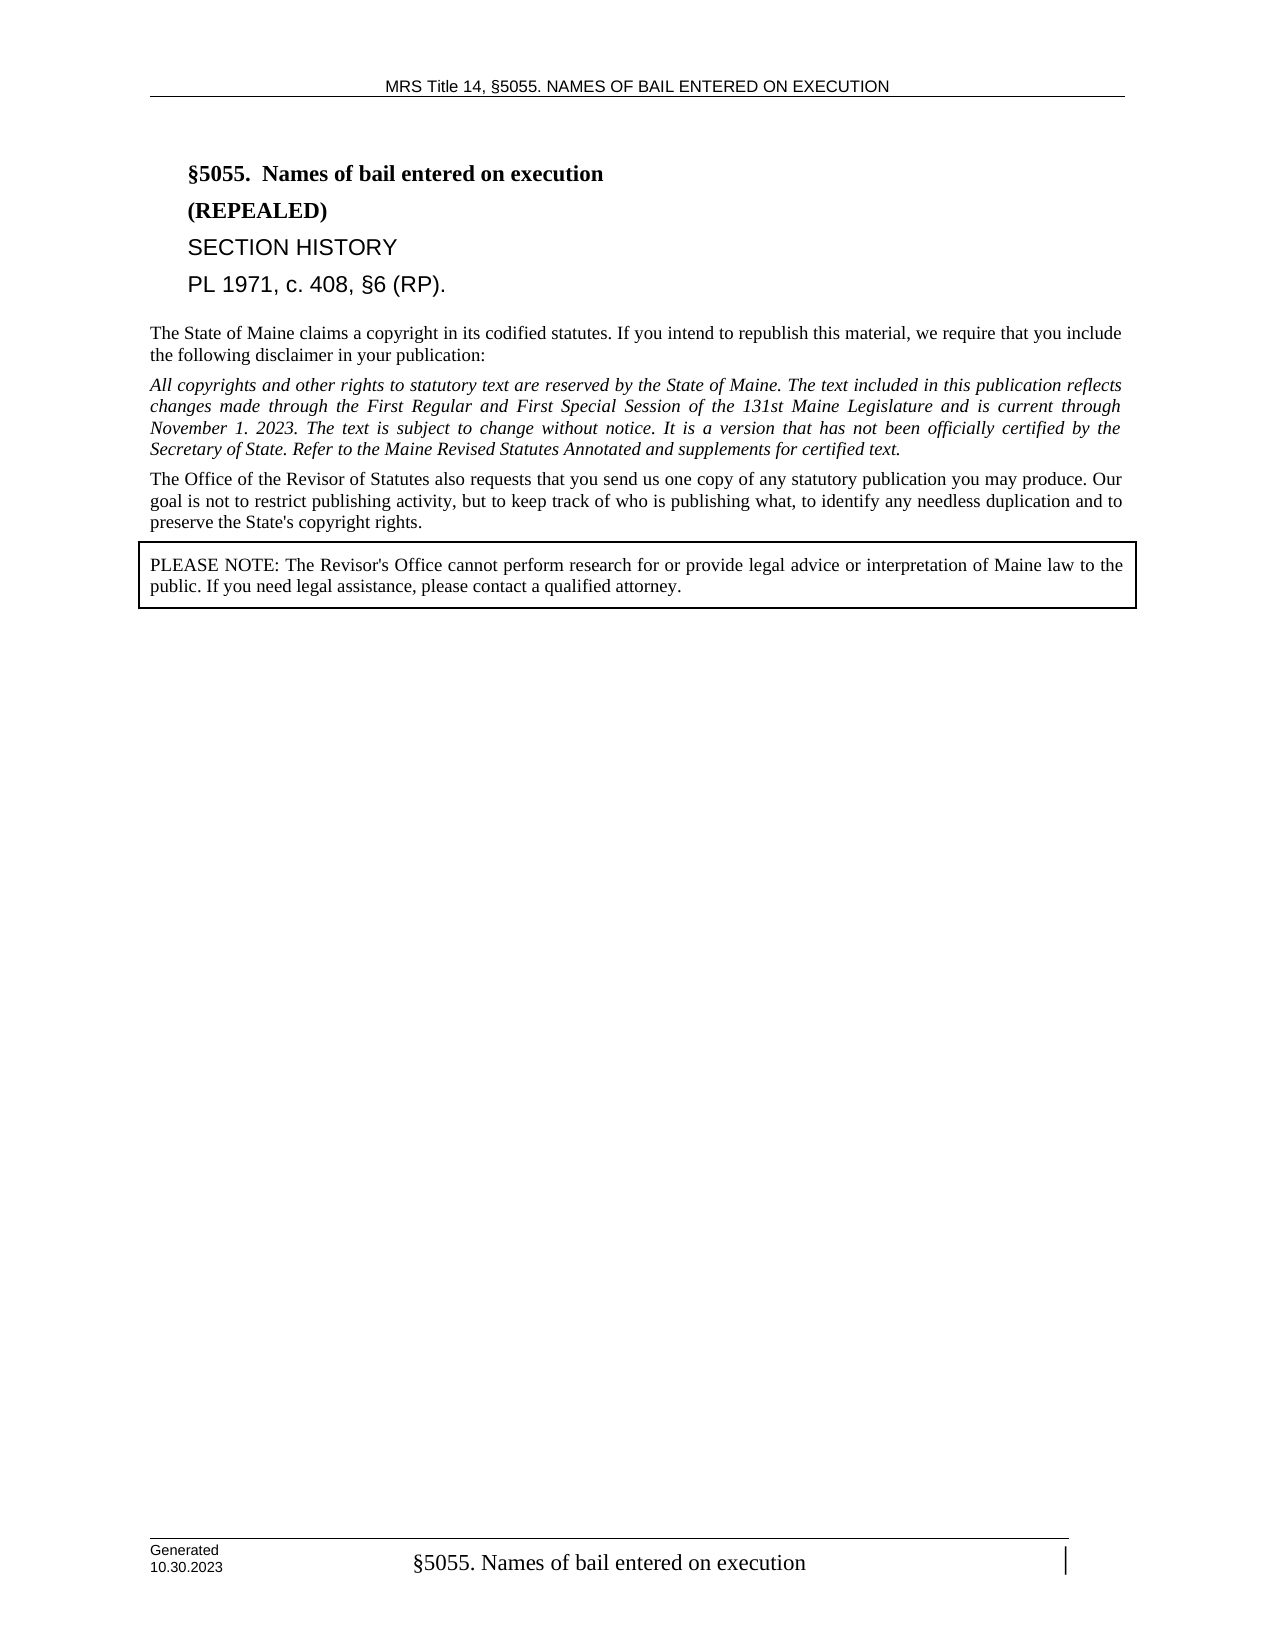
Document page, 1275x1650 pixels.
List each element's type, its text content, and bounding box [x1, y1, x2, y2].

text The State of Maine claims a copyright in its codified statutes. If you intend to republish this material, we require that you include the following disclaimer in your publication: [150, 322, 1125, 365]
text PL 1971, c. 408, §6 (RP). [187, 271, 1125, 297]
text SECTION HISTORY [187, 234, 1125, 260]
text (REPEALED) [187, 197, 1125, 223]
text PLEASE NOTE: The Revisor's Office cannot perform research for or provide legal advice or interpretation of Maine law to the public. If you need legal assistance, please contact a qualified attorney. [140, 543, 1135, 607]
text The Office of the Revisor of Statutes also requests that you send us one copy of any statutory publication you may produce. Our goal is not to restrict publishing activity, but to keep track of who is publishing what, to identify any needless duplication and to preserve the State's copyright rights. [150, 468, 1125, 533]
text §5055. Names of bail entered on execution [187, 160, 1125, 187]
text All copyrights and other rights to statutory text are reserved by the State of Maine. The text included in this publication reflects changes made through the First Regular and First Special Session of the 131st Maine Legislature and is current through November 1. 2023 . The text is subject to change without notice. It is a version that has not been officially certified by the Secretary of State. Refer to the Maine Revised Statutes Annotated and supplements for certified text. [150, 373, 1125, 460]
